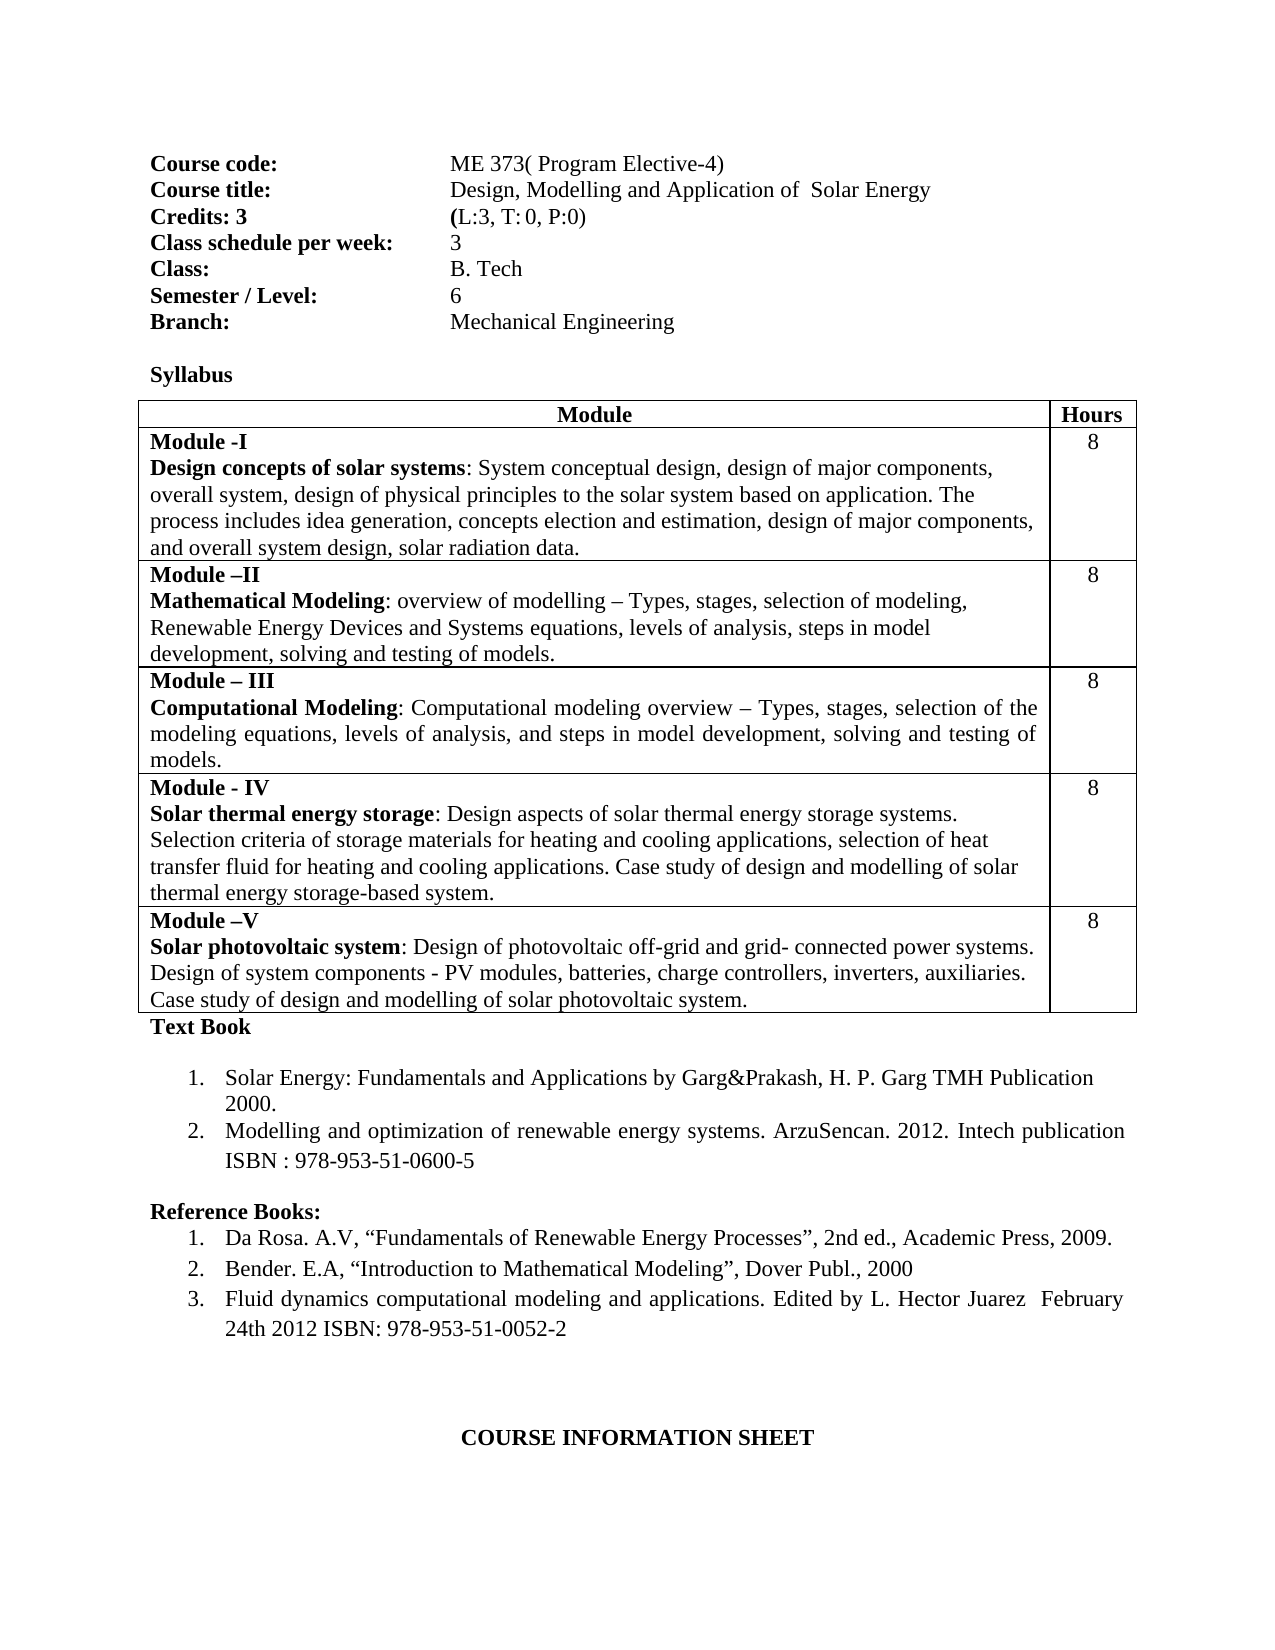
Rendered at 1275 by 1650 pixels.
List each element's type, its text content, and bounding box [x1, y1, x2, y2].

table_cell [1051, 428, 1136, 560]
list Fluid dynamics computational modeling and applications. Edited by L. Hector Juarez February 24th 2012 ISBN: 978-953-51-0052-2 [187, 1285, 1125, 1341]
text Credits: 3 (L:3, T: 0, P:0) [150, 203, 1125, 229]
list Bender. E.A, “Introduction to Mathematical Modeling”, Dover Publ., 2000 [187, 1255, 1125, 1281]
text Course title: Design, Modelling and Application of Solar Energy [150, 176, 1125, 203]
text Class: B. Tech [150, 255, 1125, 282]
text Semester / Level: 6 [150, 282, 1125, 308]
text Text Book [150, 1013, 1125, 1039]
text COURSE INFORMATION SHEET [150, 1424, 1125, 1451]
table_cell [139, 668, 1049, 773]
list Modelling and optimization of renewable energy systems. ArzuSencan. 2012. Intech publication ISBN : 978-953-51-0600-5 [187, 1117, 1125, 1173]
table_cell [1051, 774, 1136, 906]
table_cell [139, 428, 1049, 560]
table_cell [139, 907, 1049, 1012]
list Da Rosa. A.V, “Fundamentals of Renewable Energy Processes”, 2nd ed., Academic Press, 2009. [187, 1224, 1125, 1251]
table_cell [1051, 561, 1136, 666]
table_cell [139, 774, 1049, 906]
text Course code: ME 373( Program Elective-4) [150, 150, 1125, 176]
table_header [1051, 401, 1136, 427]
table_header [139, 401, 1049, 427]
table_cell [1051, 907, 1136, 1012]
text Class schedule per week: 3 [150, 229, 1125, 255]
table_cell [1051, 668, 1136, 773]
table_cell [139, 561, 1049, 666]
text Syllabus [150, 361, 1125, 387]
text Branch: Mechanical Engineering [150, 308, 1125, 334]
text Reference Books: [150, 1198, 1125, 1224]
list Solar Energy: Fundamentals and Applications by Garg&Prakash, H. P. Garg TMH Publication 2000. [187, 1064, 1125, 1117]
